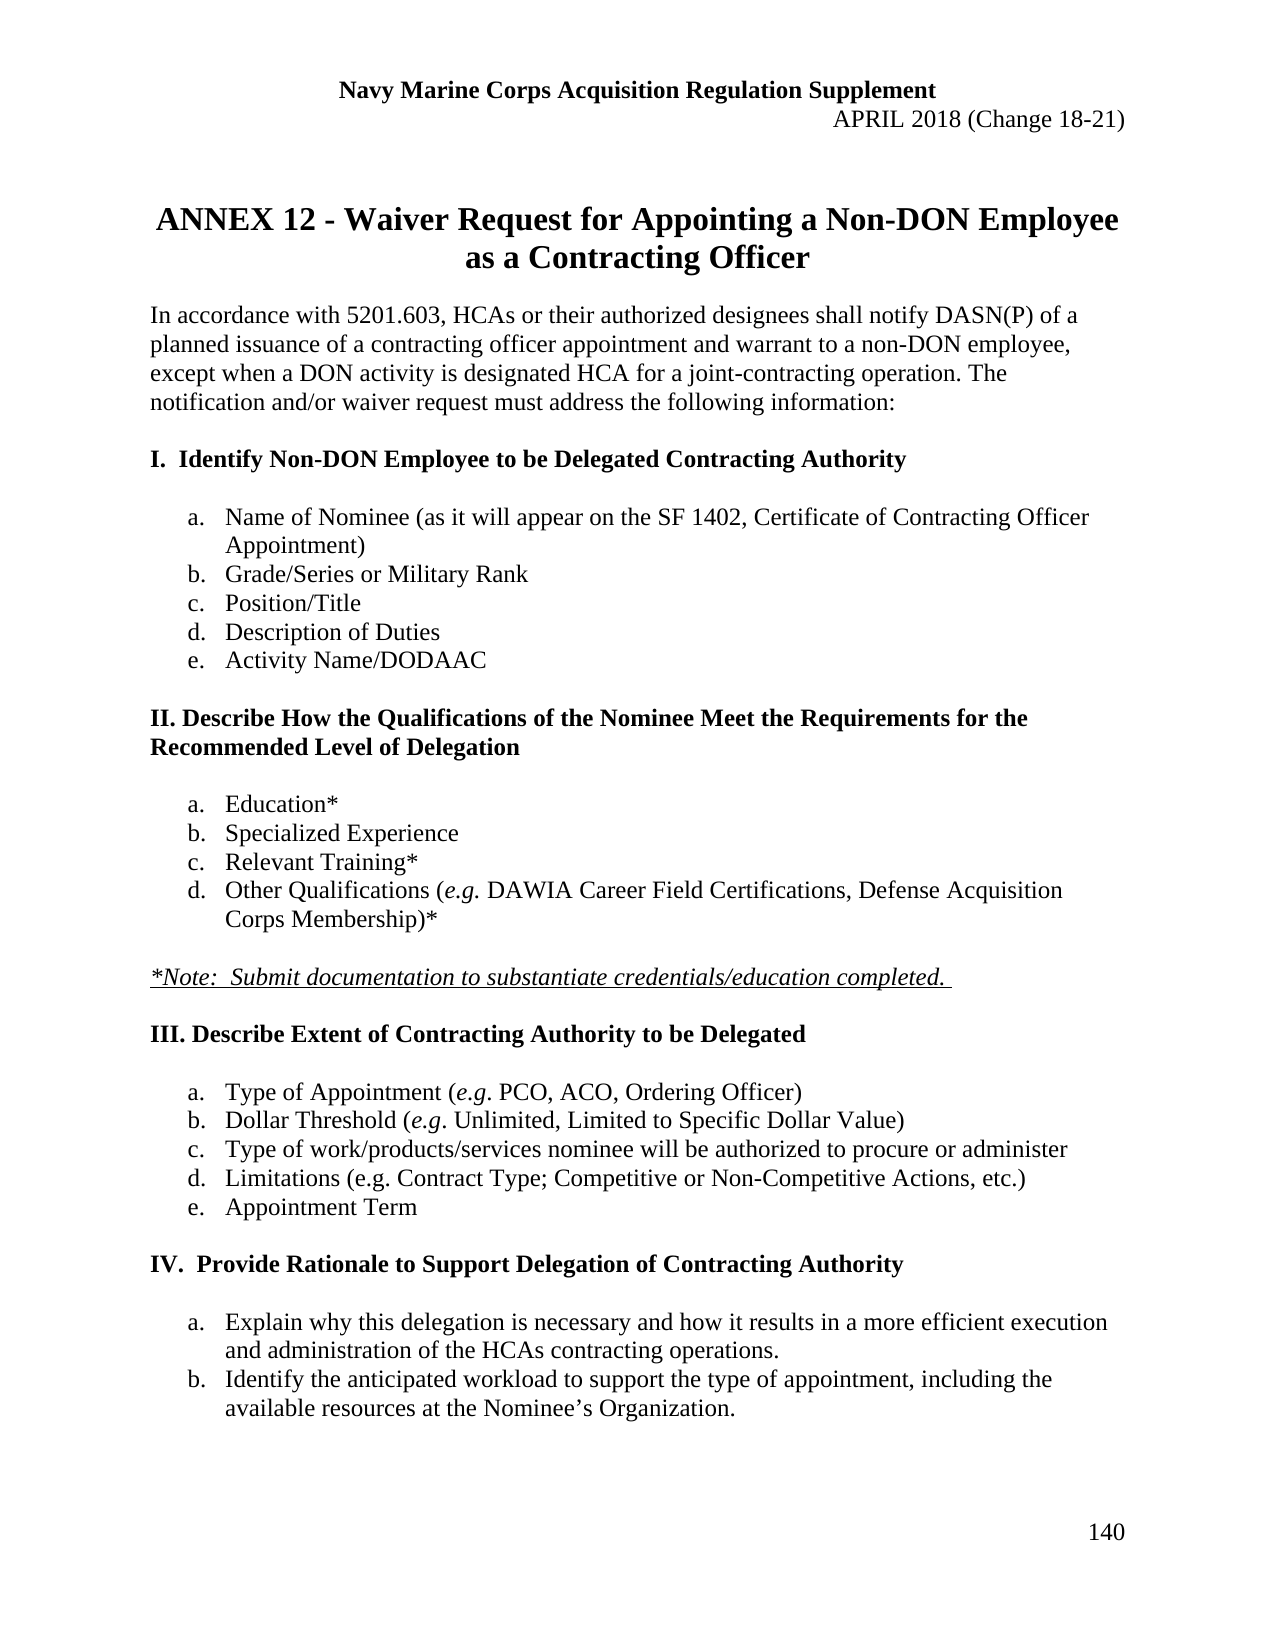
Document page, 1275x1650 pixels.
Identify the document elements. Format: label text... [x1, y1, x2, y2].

list Appointment Term [187, 1192, 1125, 1220]
text In accordance with 5201.603, HCAs or their authorized designees shall notify DASN(P) of a planned issuance of a contracting officer appointment and warrant to a non-DON employee, except when a DON activity is designated HCA for a joint-contracting operation. The notification and/or waiver request must address the following information: [150, 300, 1125, 415]
list Education* [187, 789, 1125, 818]
list Name of Nominee (as it will appear on the SF 1402, Certificate of Contracting Officer Appointment) [187, 502, 1125, 559]
list Specialized Experience [187, 818, 1125, 847]
list Dollar Threshold (e.g. Unlimited, Limited to Specific Dollar Value) [187, 1105, 1125, 1134]
text IV. Provide Rationale to Support Delegation of Contracting Authority [150, 1249, 1125, 1278]
list Activity Name/DODAAC [187, 645, 1125, 674]
list Explain why this delegation is necessary and how it results in a more efficient execution and administration of the HCAs contracting operations. [187, 1307, 1125, 1364]
text III. Describe Extent of Contracting Authority to be Delegated [150, 1019, 1125, 1048]
list Other Qualifications (e.g. DAWIA Career Field Certifications, Defense Acquisition Corps Membership)* [187, 875, 1125, 933]
list Grade/Series or Military Rank [187, 559, 1125, 588]
list Description of Duties [187, 617, 1125, 645]
text II. Describe How the Qualifications of the Nominee Meet the Requirements for the Recommended Level of Delegation [150, 703, 1125, 760]
list Limitations (e.g. Contract Type; Competitive or Non-Competitive Actions, etc.) [187, 1163, 1125, 1192]
text I. Identify Non-DON Employee to be Delegated Contracting Authority [150, 444, 1125, 473]
list Identify the anticipated workload to support the type of appointment, including the available resources at the Nominee’s Organization. [187, 1364, 1125, 1422]
list Type of Appointment (e.g. PCO, ACO, Ordering Officer) [187, 1077, 1125, 1105]
text *Note: Submit documentation to substantiate credentials/education completed. [150, 962, 1125, 990]
list Type of work/products/services nominee will be authorized to procure or administer [187, 1134, 1125, 1163]
subtitle ANNEX 12 - Waiver Request for Appointing a Non-DON Employee as a Contracting Officer [150, 199, 1125, 275]
list Position/Title [187, 588, 1125, 617]
list Relevant Training* [187, 847, 1125, 875]
